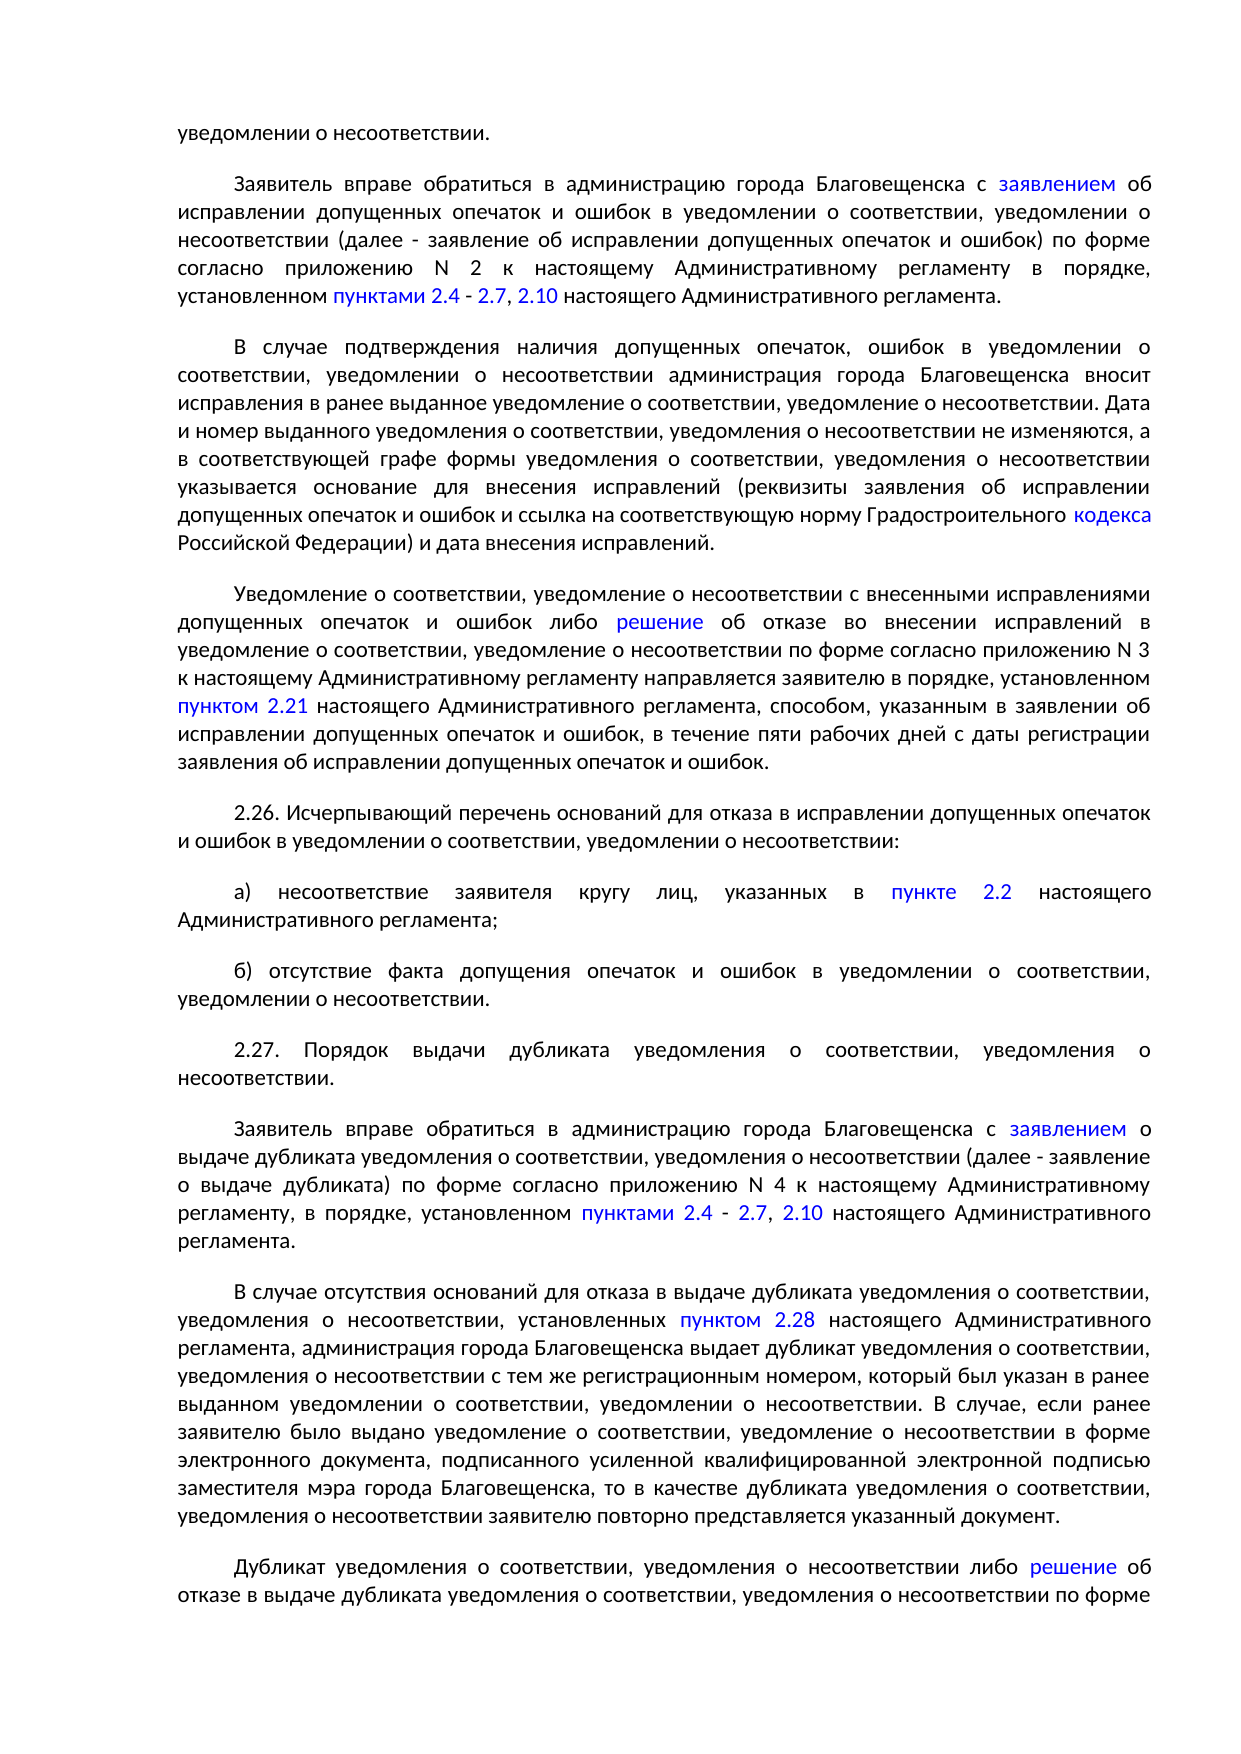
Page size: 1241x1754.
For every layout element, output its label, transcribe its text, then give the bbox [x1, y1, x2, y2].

text Заявитель вправе обратиться в администрацию города Благовещенска с заявлением об исправлении допущенных опечаток и ошибок в уведомлении о соответствии, уведомлении о несоответствии (далее - заявление об исправлении допущенных опечаток и ошибок) по форме согласно приложению N 2 к настоящему Административному регламенту в порядке, установленном пунктами 2.4 - 2.7, 2.10 настоящего Административного регламента. [177, 169, 1152, 309]
text В случае отсутствия оснований для отказа в выдаче дубликата уведомления о соответствии, уведомления о несоответствии, установленных пунктом 2.28 настоящего Административного регламента, администрация города Благовещенска выдает дубликат уведомления о соответствии, уведомления о несоответствии с тем же регистрационным номером, который был указан в ранее выданном уведомлении о соответствии, уведомлении о несоответствии. В случае, если ранее заявителю было выдано уведомление о соответствии, уведомление о несоответствии в форме электронного документа, подписанного усиленной квалифицированной электронной подписью заместителя мэра города Благовещенска, то в качестве дубликата уведомления о соответствии, уведомления о несоответствии заявителю повторно представляется указанный документ. [177, 1277, 1152, 1529]
text Уведомление о соответствии, уведомление о несоответствии с внесенными исправлениями допущенных опечаток и ошибок либо решение об отказе во внесении исправлений в уведомление о соответствии, уведомление о несоответствии по форме согласно приложению N 3 к настоящему Административному регламенту направляется заявителю в порядке, установленном пунктом 2.21 настоящего Административного регламента, способом, указанным в заявлении об исправлении допущенных опечаток и ошибок, в течение пяти рабочих дней с даты регистрации заявления об исправлении допущенных опечаток и ошибок. [177, 579, 1152, 775]
text Заявитель вправе обратиться в администрацию города Благовещенска с заявлением о выдаче дубликата уведомления о соответствии, уведомления о несоответствии (далее - заявление о выдаче дубликата) по форме согласно приложению N 4 к настоящему Административному регламенту, в порядке, установленном пунктами 2.4 - 2.7, 2.10 настоящего Административного регламента. [177, 1114, 1152, 1254]
text б) отсутствие факта допущения опечаток и ошибок в уведомлении о соответствии, уведомлении о несоответствии. [177, 956, 1152, 1012]
text В случае подтверждения наличия допущенных опечаток, ошибок в уведомлении о соответствии, уведомлении о несоответствии администрация города Благовещенска вносит исправления в ранее выданное уведомление о соответствии, уведомление о несоответствии. Дата и номер выданного уведомления о соответствии, уведомления о несоответствии не изменяются, а в соответствующей графе формы уведомления о соответствии, уведомления о несоответствии указывается основание для внесения исправлений (реквизиты заявления об исправлении допущенных опечаток и ошибок и ссылка на соответствующую норму Градостроительного кодекса Российской Федерации) и дата внесения исправлений. [177, 332, 1152, 556]
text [177, 118, 1152, 146]
text 2.26. Исчерпывающий перечень оснований для отказа в исправлении допущенных опечаток и ошибок в уведомлении о соответствии, уведомлении о несоответствии: [177, 798, 1152, 854]
text 2.27. Порядок выдачи дубликата уведомления о соответствии, уведомления о несоответствии. [177, 1035, 1152, 1091]
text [177, 1552, 1152, 1608]
text а) несоответствие заявителя кругу лиц, указанных в пункте 2.2 настоящего Административного регламента; [177, 877, 1152, 933]
